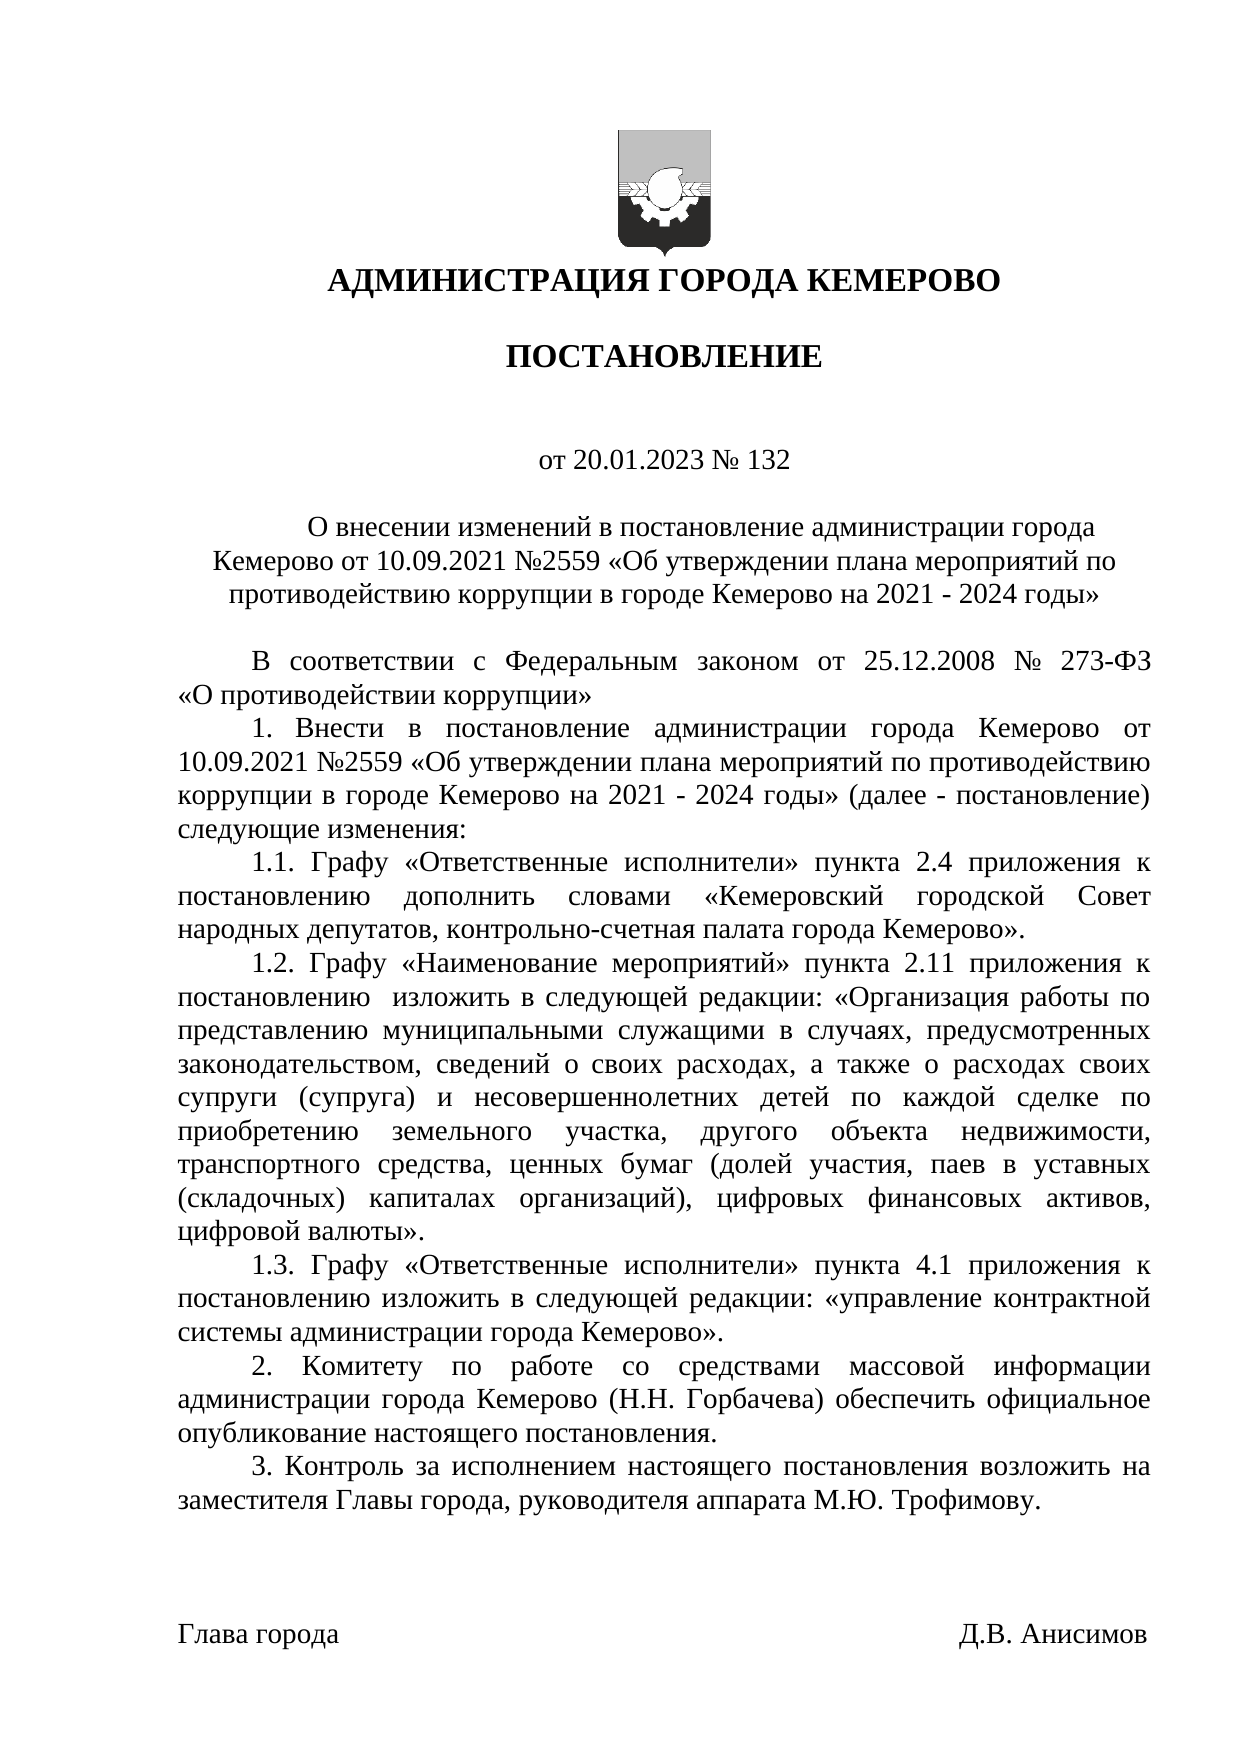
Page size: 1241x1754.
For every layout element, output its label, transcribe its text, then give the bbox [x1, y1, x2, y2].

text 1. Внести в постановление администрации города Кемерово от 10.09.2021 №2559 «Об утверждении плана мероприятий по противодействию коррупции в городе Кемерово на 2021 - 2024 годы» (далее - постановление) следующие изменения: [177, 710, 1152, 844]
text 1.2. Графу «Наименование мероприятий» пункта 2.11 приложения к постановлению изложить в следующей редакции: «Организация работы по представлению муниципальными служащими в случаях, предусмотренных законодательством, сведений о своих расходах, а также о расходах своих супруги (супруга) и несовершеннолетних детей по каждой сделке по приобретению земельного участка, другого объекта недвижимости, транспортного средства, ценных бумаг (долей участия, паев в уставных (складочных) капиталах организаций), цифровых финансовых активов, цифровой валюты». [177, 945, 1152, 1247]
text 1.1. Графу «Ответственные исполнители» пункта 2.4 приложения к постановлению дополнить словами «Кемеровский городской Совет народных депутатов, контрольно-счетная палата города Кемерово». [177, 844, 1152, 945]
picture [618, 130, 711, 258]
text АДМИНИСТРАЦИЯ ГОРОДА КЕМЕРОВО [177, 260, 1152, 298]
text 3. Контроль за исполнением настоящего постановления возложить на заместителя Главы города, руководителя аппарата М.Ю. Трофимову. [177, 1448, 1152, 1515]
text В соответствии с Федеральным законом от 25.12.2008 № 273-ФЗ «О противодействии коррупции» [177, 643, 1152, 710]
text 2. Комитету по работе со средствами массовой информации администрации города Кемерово (Н.Н. Горбачева) обеспечить официальное опубликование настоящего постановления. [177, 1348, 1152, 1448]
text 1.3. Графу «Ответственные исполнители» пункта 4.1 приложения к постановлению изложить в следующей редакции: «управление контрактной системы администрации города Кемерово». [177, 1247, 1152, 1348]
text ПОСТАНОВЛЕНИЕ [177, 337, 1152, 375]
text Глава города Д.В. Анисимов [177, 1616, 1152, 1649]
text от 20.01.2023 № 132 [177, 442, 1152, 476]
text О внесении изменений в постановление администрации города Кемерово от 10.09.2021 №2559 «Об утверждении плана мероприятий по противодействию коррупции в городе Кемерово на 2021 - 2024 годы» [177, 509, 1152, 610]
